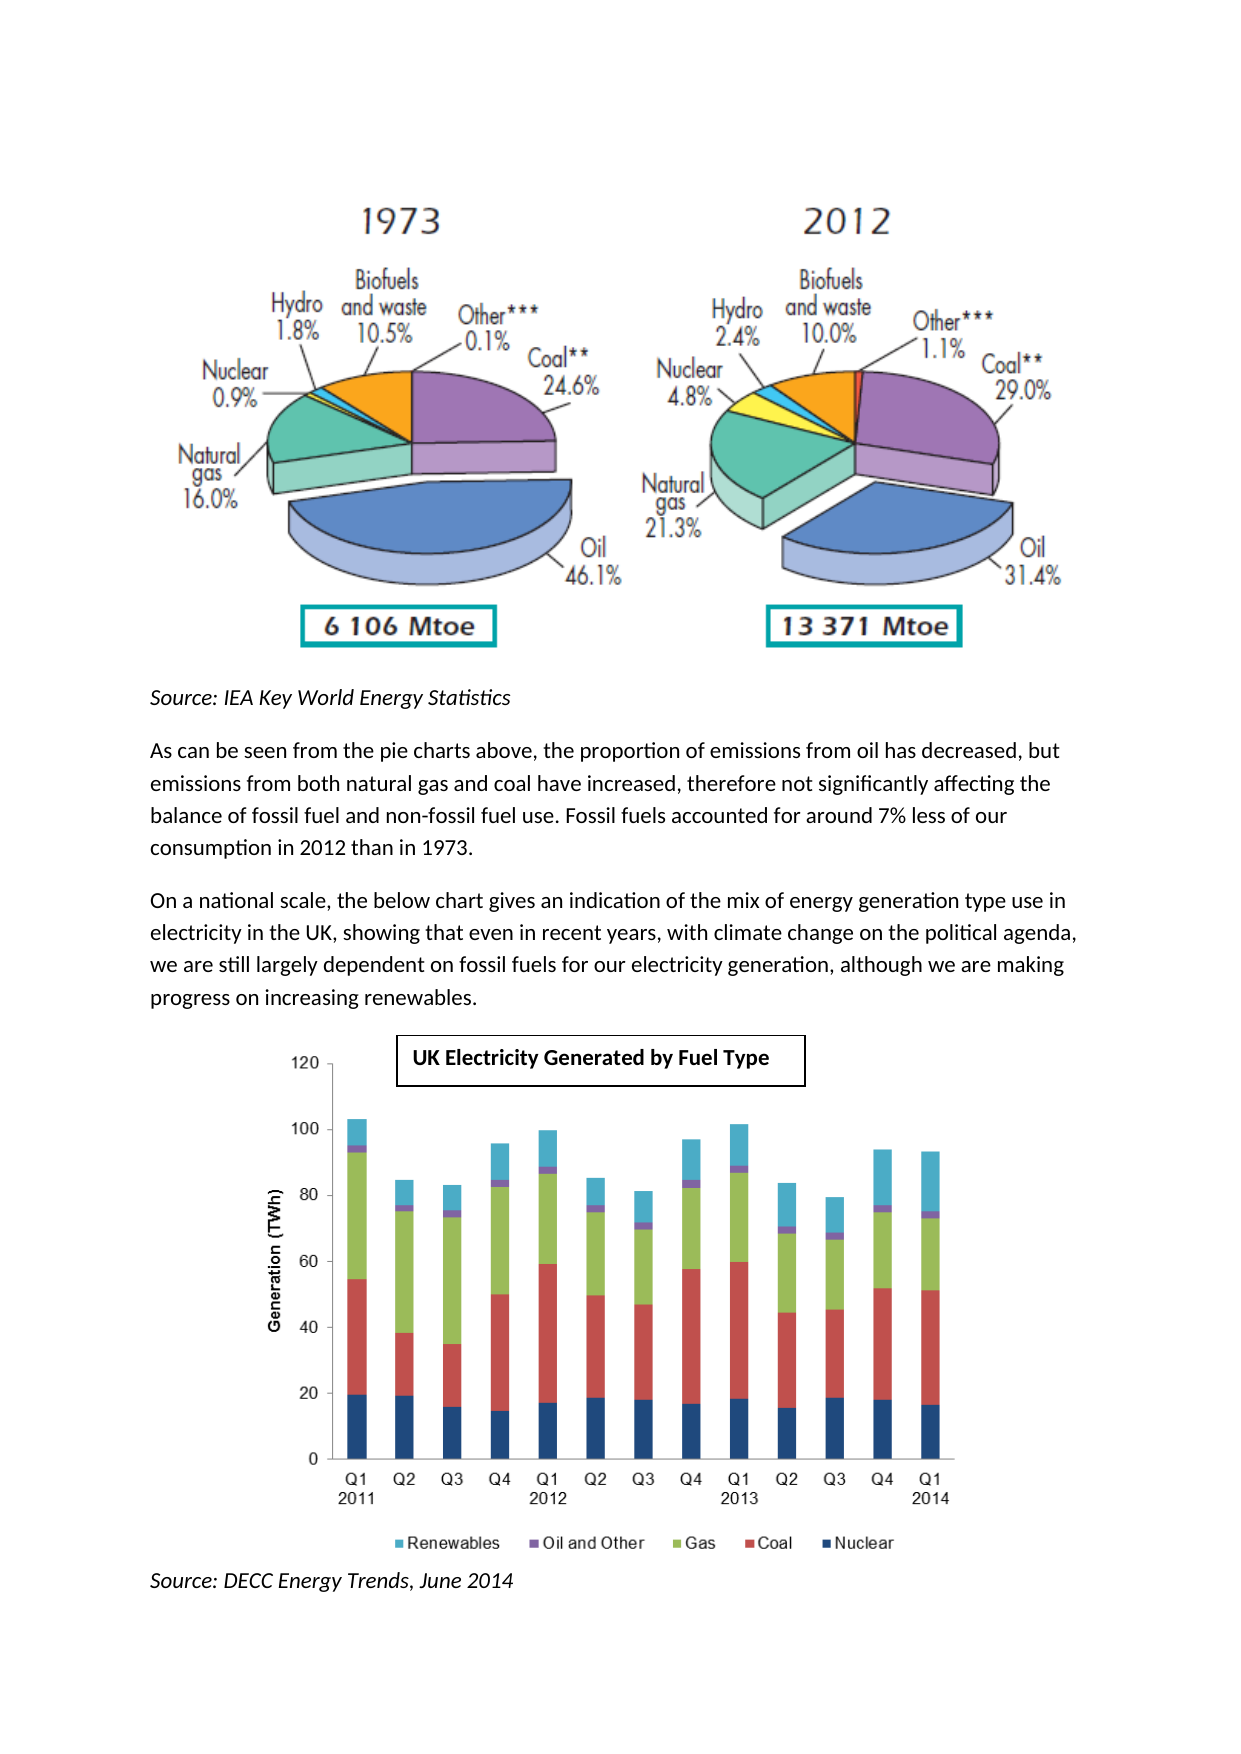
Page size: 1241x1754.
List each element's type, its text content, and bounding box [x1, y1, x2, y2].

text As can be seen from the pie charts above, the proportion of emissions from oil has decreased, but emissions from both natural gas and coal have increased, therefore not significantly affecting the balance of fossil fuel and non-fossil fuel use. Fossil fuels accounted for around 7% less of our consumption in 2012 than in 1973. [150, 736, 1090, 861]
text On a national scale, the below chart gives an indication of the mix of energy generation type use in electricity in the UK, showing that even in recent years, with climate change on the political agenda, we are still largely dependent on fossil fuels for our electricity generation, although we are making progress on increasing renewables. [150, 886, 1090, 1011]
text Source: DECC Energy Trends, June 2014 [150, 1566, 1090, 1594]
text Source: IEA Key World Energy Statistics [150, 683, 1090, 711]
